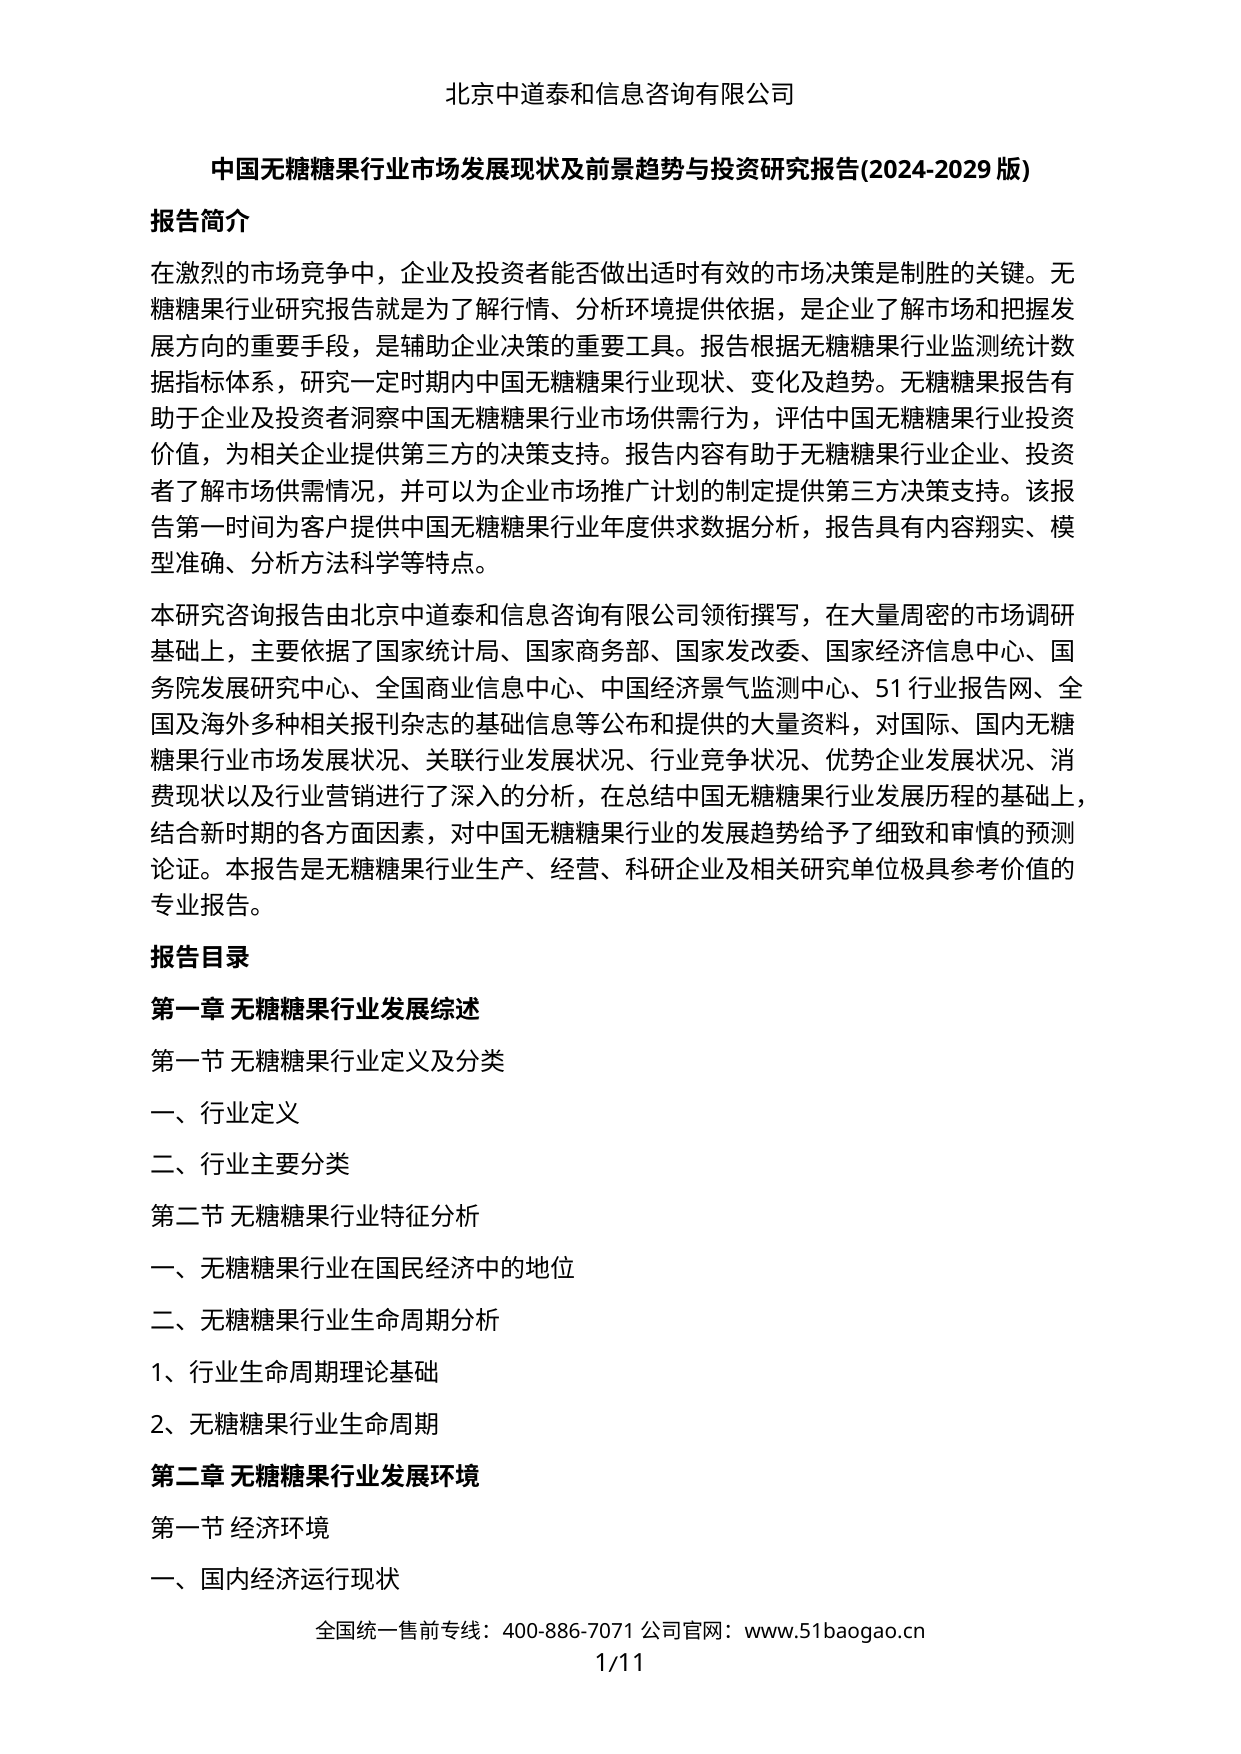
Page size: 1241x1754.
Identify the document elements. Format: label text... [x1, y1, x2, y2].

text 二、无糖糖果行业生命周期分析 [150, 1301, 1090, 1337]
text 1、行业生命周期理论基础 [150, 1352, 1090, 1389]
text 第二章 无糖糖果行业发展环境 [150, 1456, 1090, 1492]
text 报告简介 [150, 202, 1090, 238]
text 一、行业定义 [150, 1093, 1090, 1129]
text 在激烈的市场竞争中，企业及投资者能否做出适时有效的市场决策是制胜的关键。无糖糖果行业研究报告就是为了解行情、分析环境提供依据，是企业了解市场和把握发展方向的重要手段，是辅助企业决策的重要工具。报告根据无糖糖果行业监测统计数据指标体系，研究一定时期内中国无糖糖果行业现状、变化及趋势。无糖糖果报告有助于企业及投资者洞察中国无糖糖果行业市场供需行为，评估中国无糖糖果行业投资价值，为相关企业提供第三方的决策支持。报告内容有助于无糖糖果行业企业、投资者了解市场供需情况，并可以为企业市场推广计划的制定提供第三方决策支持。该报告第一时间为客户提供中国无糖糖果行业年度供求数据分析，报告具有内容翔实、模型准确、分析方法科学等特点。 [150, 254, 1090, 580]
text 本研究咨询报告由北京中道泰和信息咨询有限公司领衔撰写，在大量周密的市场调研基础上，主要依据了国家统计局、国家商务部、国家发改委、国家经济信息中心、国务院发展研究中心、全国商业信息中心、中国经济景气监测中心、51行业报告网、全国及海外多种相关报刊杂志的基础信息等公布和提供的大量资料，对国际、国内无糖糖果行业市场发展状况、关联行业发展状况、行业竞争状况、优势企业发展状况、消费现状以及行业营销进行了深入的分析，在总结中国无糖糖果行业发展历程的基础上，结合新时期的各方面因素，对中国无糖糖果行业的发展趋势给予了细致和审慎的预测论证。本报告是无糖糖果行业生产、经营、科研企业及相关研究单位极具参考价值的专业报告。 [150, 596, 1090, 922]
text 报告目录 [150, 937, 1090, 974]
text 第二节 无糖糖果行业特征分析 [150, 1197, 1090, 1233]
text 第一节 经济环境 [150, 1508, 1090, 1544]
text 一、无糖糖果行业在国民经济中的地位 [150, 1249, 1090, 1285]
text 第一节 无糖糖果行业定义及分类 [150, 1041, 1090, 1077]
text 2、无糖糖果行业生命周期 [150, 1404, 1090, 1441]
text 第一章 无糖糖果行业发展综述 [150, 989, 1090, 1026]
text 二、行业主要分类 [150, 1145, 1090, 1181]
text 中国无糖糖果行业市场发展现状及前景趋势与投资研究报告(2024-2029版) [150, 150, 1090, 186]
text 一、国内经济运行现状 [150, 1560, 1090, 1596]
